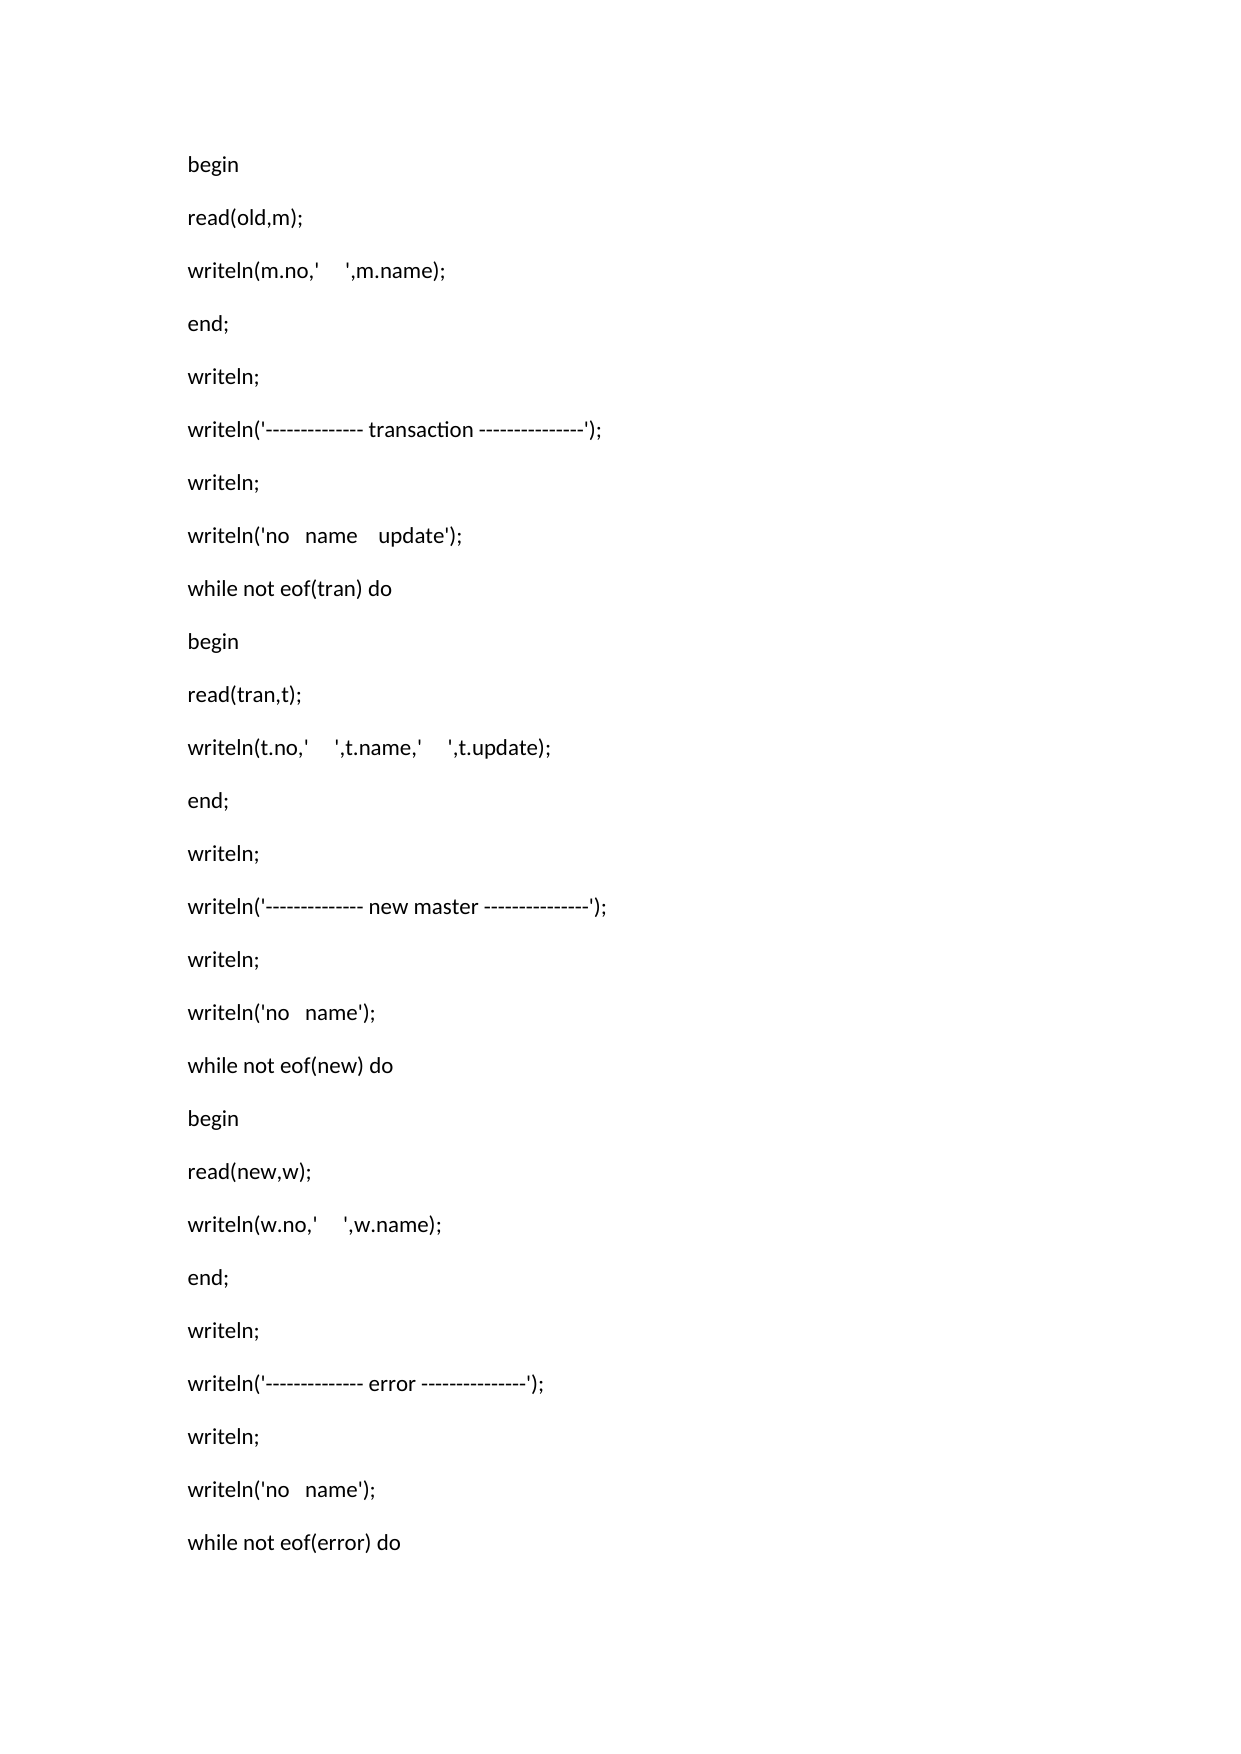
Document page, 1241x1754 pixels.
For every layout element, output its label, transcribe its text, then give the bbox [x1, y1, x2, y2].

text while not eof(error) do [187, 1528, 1053, 1557]
text begin [187, 627, 1053, 655]
text writeln(t.no,' ',t.name,' ',t.update); [187, 733, 1053, 761]
text writeln('-------------- error ---------------'); [187, 1369, 1053, 1397]
text writeln('-------------- new master ---------------'); [187, 892, 1053, 920]
text writeln; [187, 1316, 1053, 1344]
text writeln('no name update'); [187, 521, 1053, 549]
text writeln(m.no,' ',m.name); [187, 256, 1053, 284]
text writeln; [187, 839, 1053, 867]
text end; [187, 309, 1053, 337]
text writeln; [187, 945, 1053, 973]
text end; [187, 1263, 1053, 1291]
text writeln('no name'); [187, 998, 1053, 1026]
text writeln; [187, 362, 1053, 390]
text begin [187, 1104, 1053, 1132]
text end; [187, 786, 1053, 814]
text begin [187, 150, 1053, 178]
text writeln(w.no,' ',w.name); [187, 1210, 1053, 1238]
text while not eof(new) do [187, 1051, 1053, 1079]
text writeln; [187, 468, 1053, 496]
text read(tran,t); [187, 680, 1053, 708]
text read(old,m); [187, 203, 1053, 231]
text read(new,w); [187, 1157, 1053, 1185]
text writeln; [187, 1422, 1053, 1451]
text writeln('no name'); [187, 1476, 1053, 1503]
text writeln('-------------- transaction ---------------'); [187, 415, 1053, 443]
text while not eof(tran) do [187, 574, 1053, 602]
